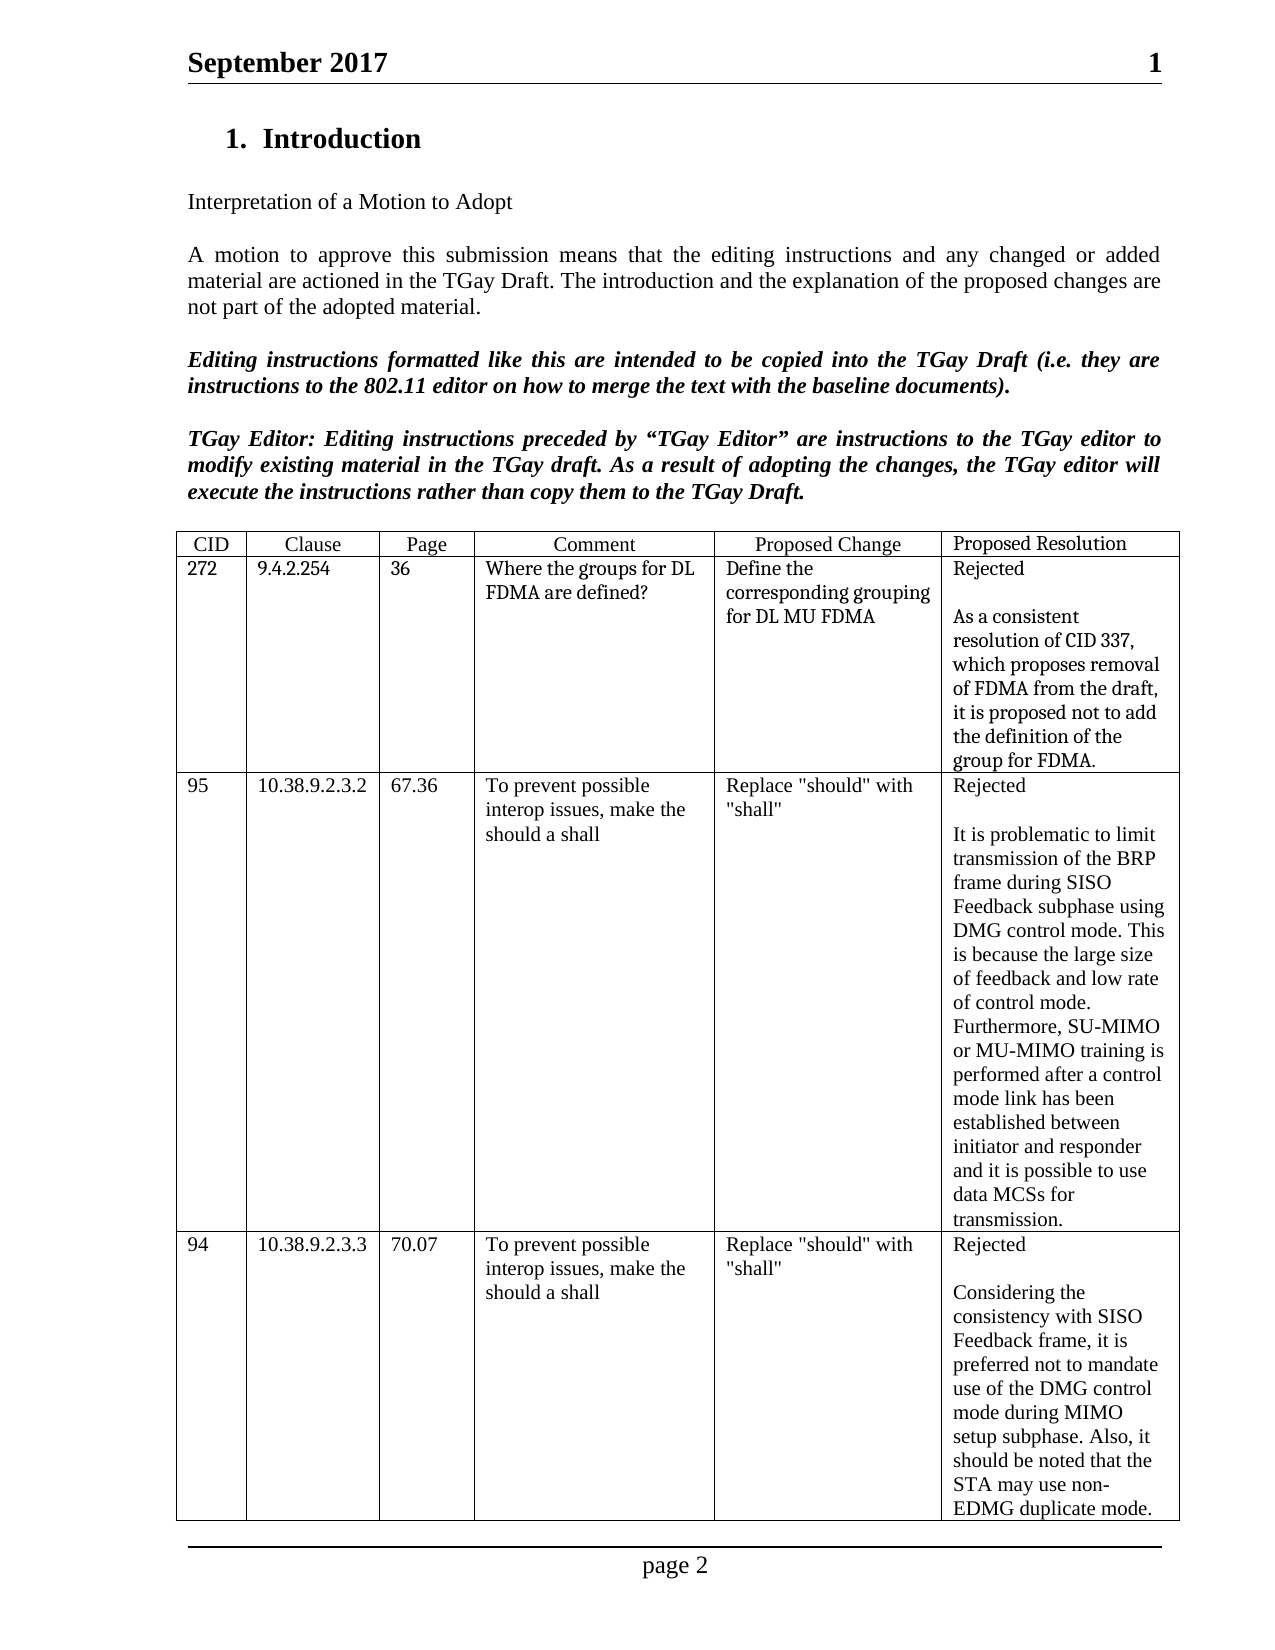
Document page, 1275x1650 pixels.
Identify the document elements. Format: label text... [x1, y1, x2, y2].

table_cell 36 [380, 557, 474, 772]
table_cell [715, 1232, 941, 1520]
table_cell Rejected As a consistent resolution of CID 337, which proposes removal of FDMA from the draft, it is proposed not to add the definition of the group for FDMA. [942, 557, 1179, 772]
table_header Page [380, 532, 474, 556]
table_cell 272 [177, 557, 246, 772]
table_cell 10.38.9.2.3.3 [247, 1232, 379, 1520]
table_header Comment [475, 532, 714, 556]
table_cell 95 [177, 773, 246, 1231]
table_header Clause [247, 532, 379, 556]
text TGay Editor: Editing instructions preceded by “TGay Editor” are instructions to the TGay editor to modify existing material in the TGay draft. As a result of adopting the changes, the TGay editor will execute the instructions rather than copy them to the TGay Draft. [187, 425, 1162, 504]
list Introduction [225, 121, 1162, 154]
table_cell Replace "should" with "shall" [715, 773, 941, 1231]
table_cell 10.38.9.2.3.2 [247, 773, 379, 1231]
table_cell Define the corresponding grouping for DL MU FDMA [715, 557, 941, 772]
table_cell 94 [177, 1232, 246, 1520]
table_cell Where the groups for DL FDMA are defined? [475, 557, 714, 772]
table_cell To prevent possible interop issues, make the should a shall [475, 773, 714, 1231]
table_cell 67.36 [380, 773, 474, 1231]
table_cell Rejected Considering the consistency with SISO Feedback frame, it is preferred not to mandate use of the DMG control mode during MIMO setup subphase. Also, it should be noted that the STA may use non-EDMG duplicate mode. [942, 1232, 1179, 1520]
table_cell 70.07 [380, 1232, 474, 1520]
table_header Proposed Change [715, 532, 941, 556]
table_header Proposed Resolution [942, 532, 1179, 556]
table_header CID [177, 532, 246, 556]
text Editing instructions formatted like this are intended to be copied into the TGay Draft (i.e. they are instructions to the 802.11 editor on how to merge the text with the baseline documents). [187, 346, 1162, 399]
text A motion to approve this submission means that the editing instructions and any changed or added material are actioned in the TGay Draft. The introduction and the explanation of the proposed changes are not part of the adopted material. [187, 241, 1162, 320]
table_cell To prevent possible interop issues, make the should a shall [475, 1232, 714, 1520]
table_cell 9.4.2.254 [247, 557, 379, 772]
text Interpretation of a Motion to Adopt [187, 188, 1162, 214]
